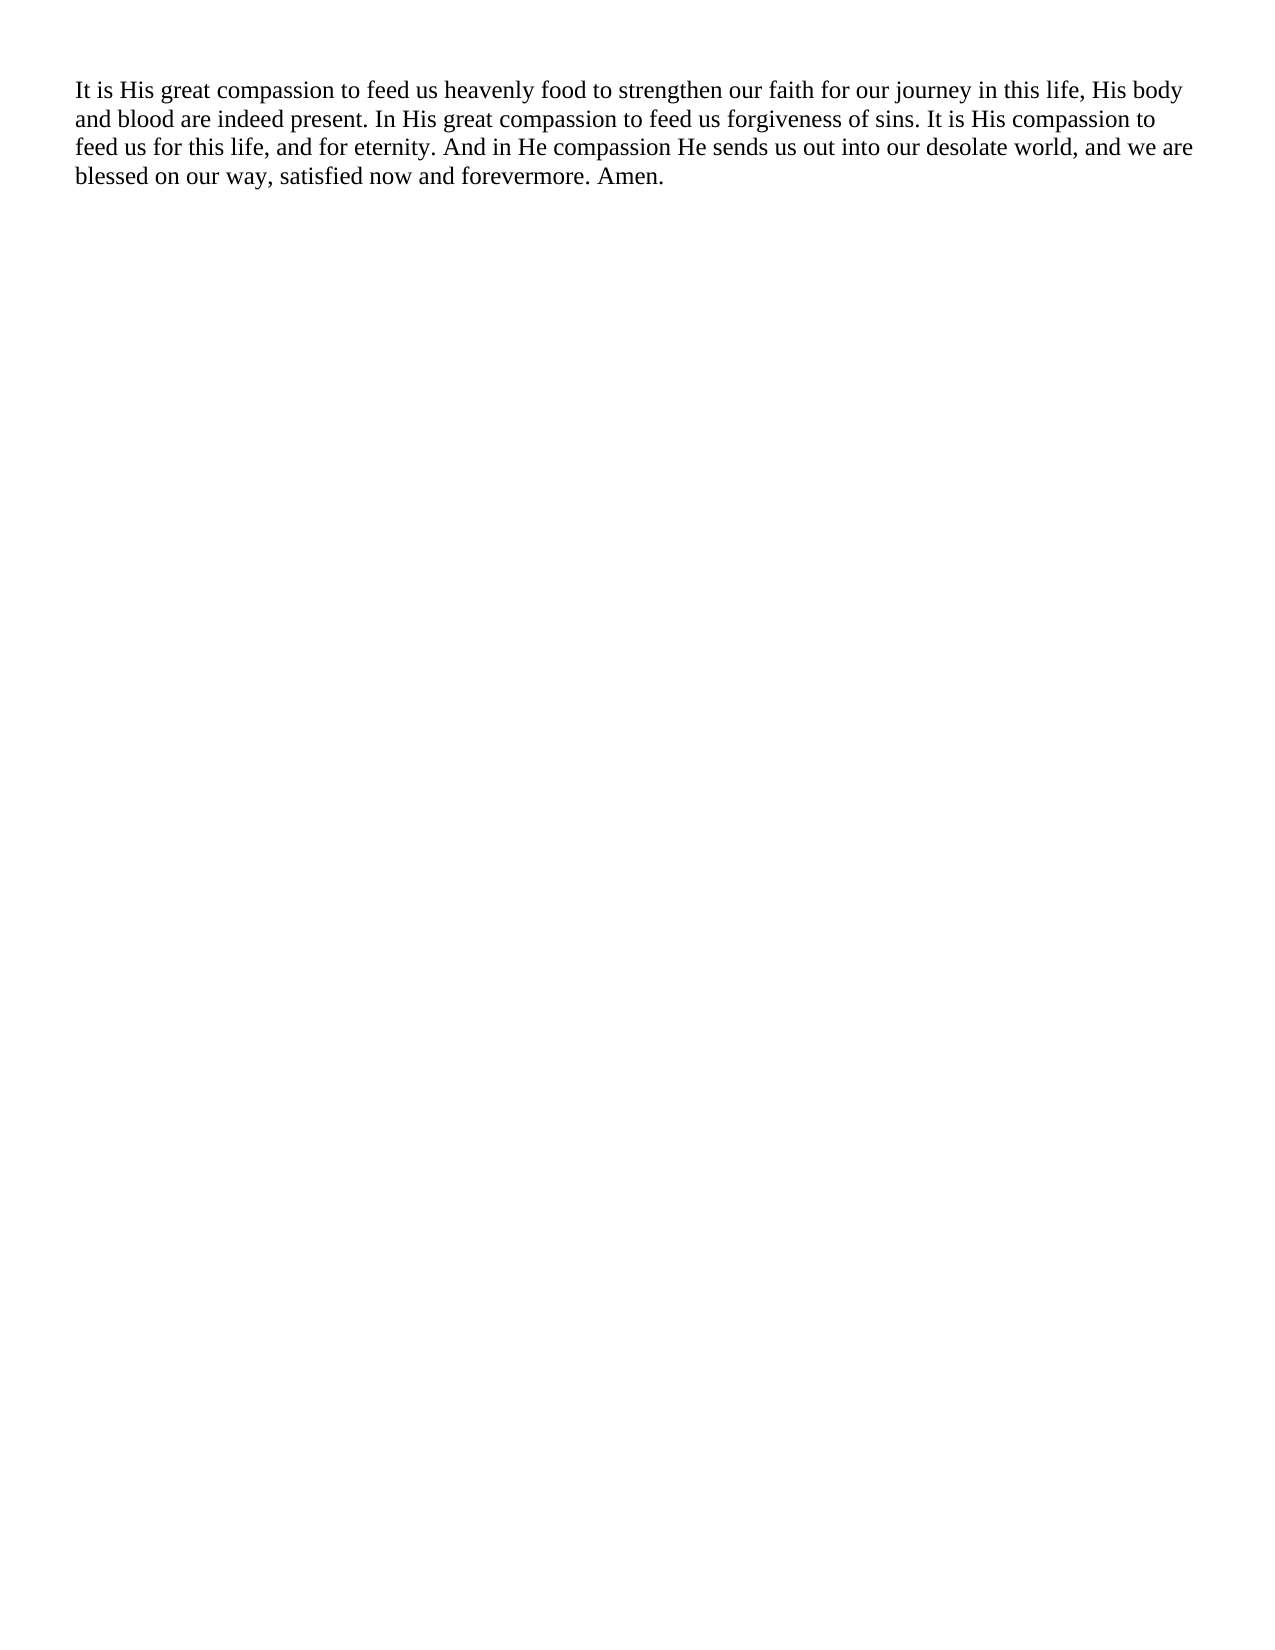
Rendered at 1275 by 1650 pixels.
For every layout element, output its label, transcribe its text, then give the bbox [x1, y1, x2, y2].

text It is His great compassion to feed us heavenly food to strengthen our faith for our journey in this life, His body and blood are indeed present. In His great compassion to feed us forgiveness of sins. It is His compassion to feed us for this life, and for eternity. And in He compassion He sends us out into our desolate world, and we are blessed on our way, satisfied now and forevermore. Amen. [75, 75, 1200, 190]
